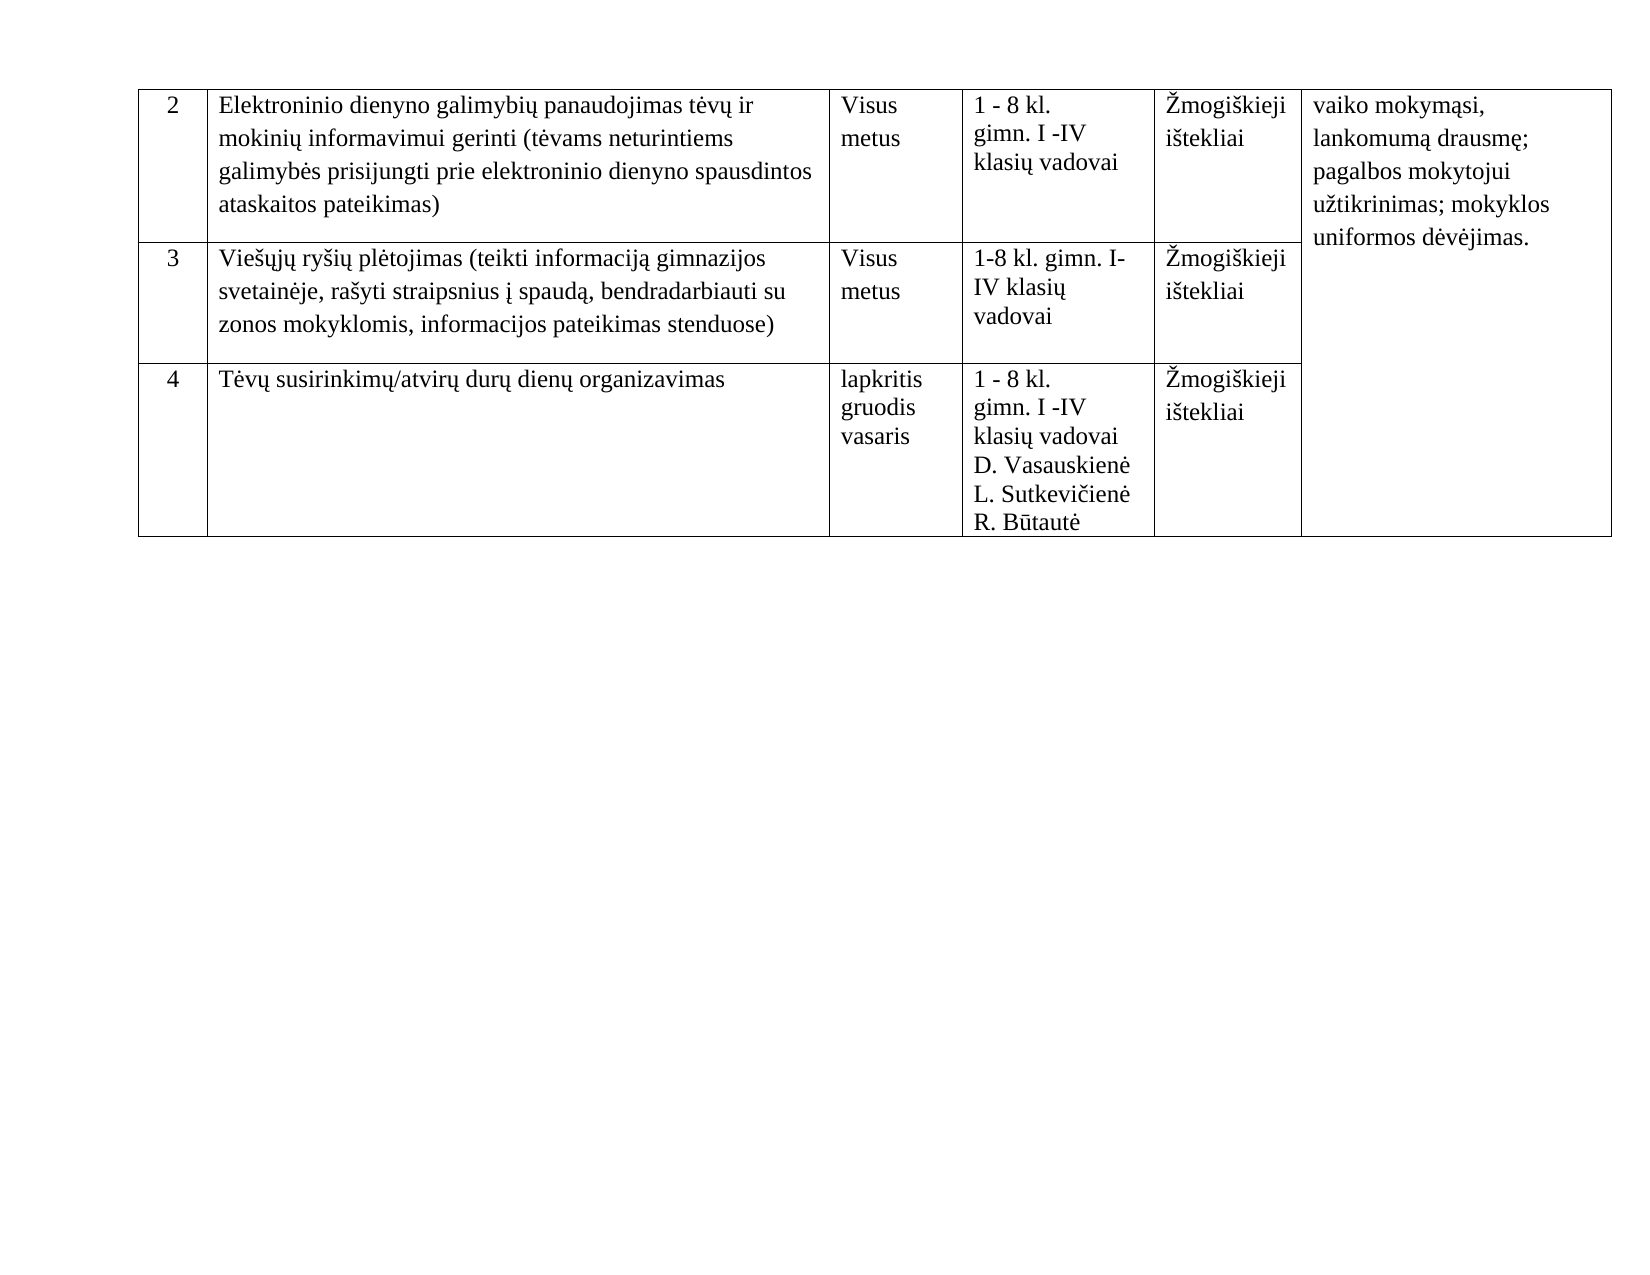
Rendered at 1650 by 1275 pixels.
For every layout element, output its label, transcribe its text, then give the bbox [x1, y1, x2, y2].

table_cell Tėvų susirinkimų/atvirų durų dienų organizavimas [208, 364, 829, 536]
table_cell 3 [139, 243, 207, 363]
table_cell 1 - 8 kl. gimn. I -IV klasių vadovai D. Vasauskienė L. Sutkevičienė R. Būtautė [963, 364, 1154, 536]
table_cell Elektroninio dienyno galimybių panaudojimas tėvų ir mokinių informavimui gerinti (tėvams neturintiems galimybės prisijungti prie elektroninio dienyno spausdintos ataskaitos pateikimas) [208, 90, 829, 242]
table_cell 2 [139, 90, 207, 242]
table_cell 4 [139, 364, 207, 536]
table_cell Visus metus [830, 90, 962, 242]
table_cell 1 - 8 kl. gimn. I -IV klasių vadovai [963, 90, 1154, 242]
table_cell 1-8 kl. gimn. I-IV klasių vadovai [963, 243, 1154, 363]
table_cell Žmogiškieji ištekliai [1155, 364, 1301, 536]
table_cell Žmogiškieji ištekliai [1155, 243, 1301, 363]
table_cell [1155, 90, 1301, 242]
table_cell Viešųjų ryšių plėtojimas (teikti informaciją gimnazijos svetainėje, rašyti straipsnius į spaudą, bendradarbiauti su zonos mokyklomis, informacijos pateikimas stenduose) [208, 243, 829, 363]
table_cell Visus metus [830, 243, 962, 363]
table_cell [1302, 90, 1611, 536]
table_cell lapkritis gruodis vasaris [830, 364, 962, 536]
